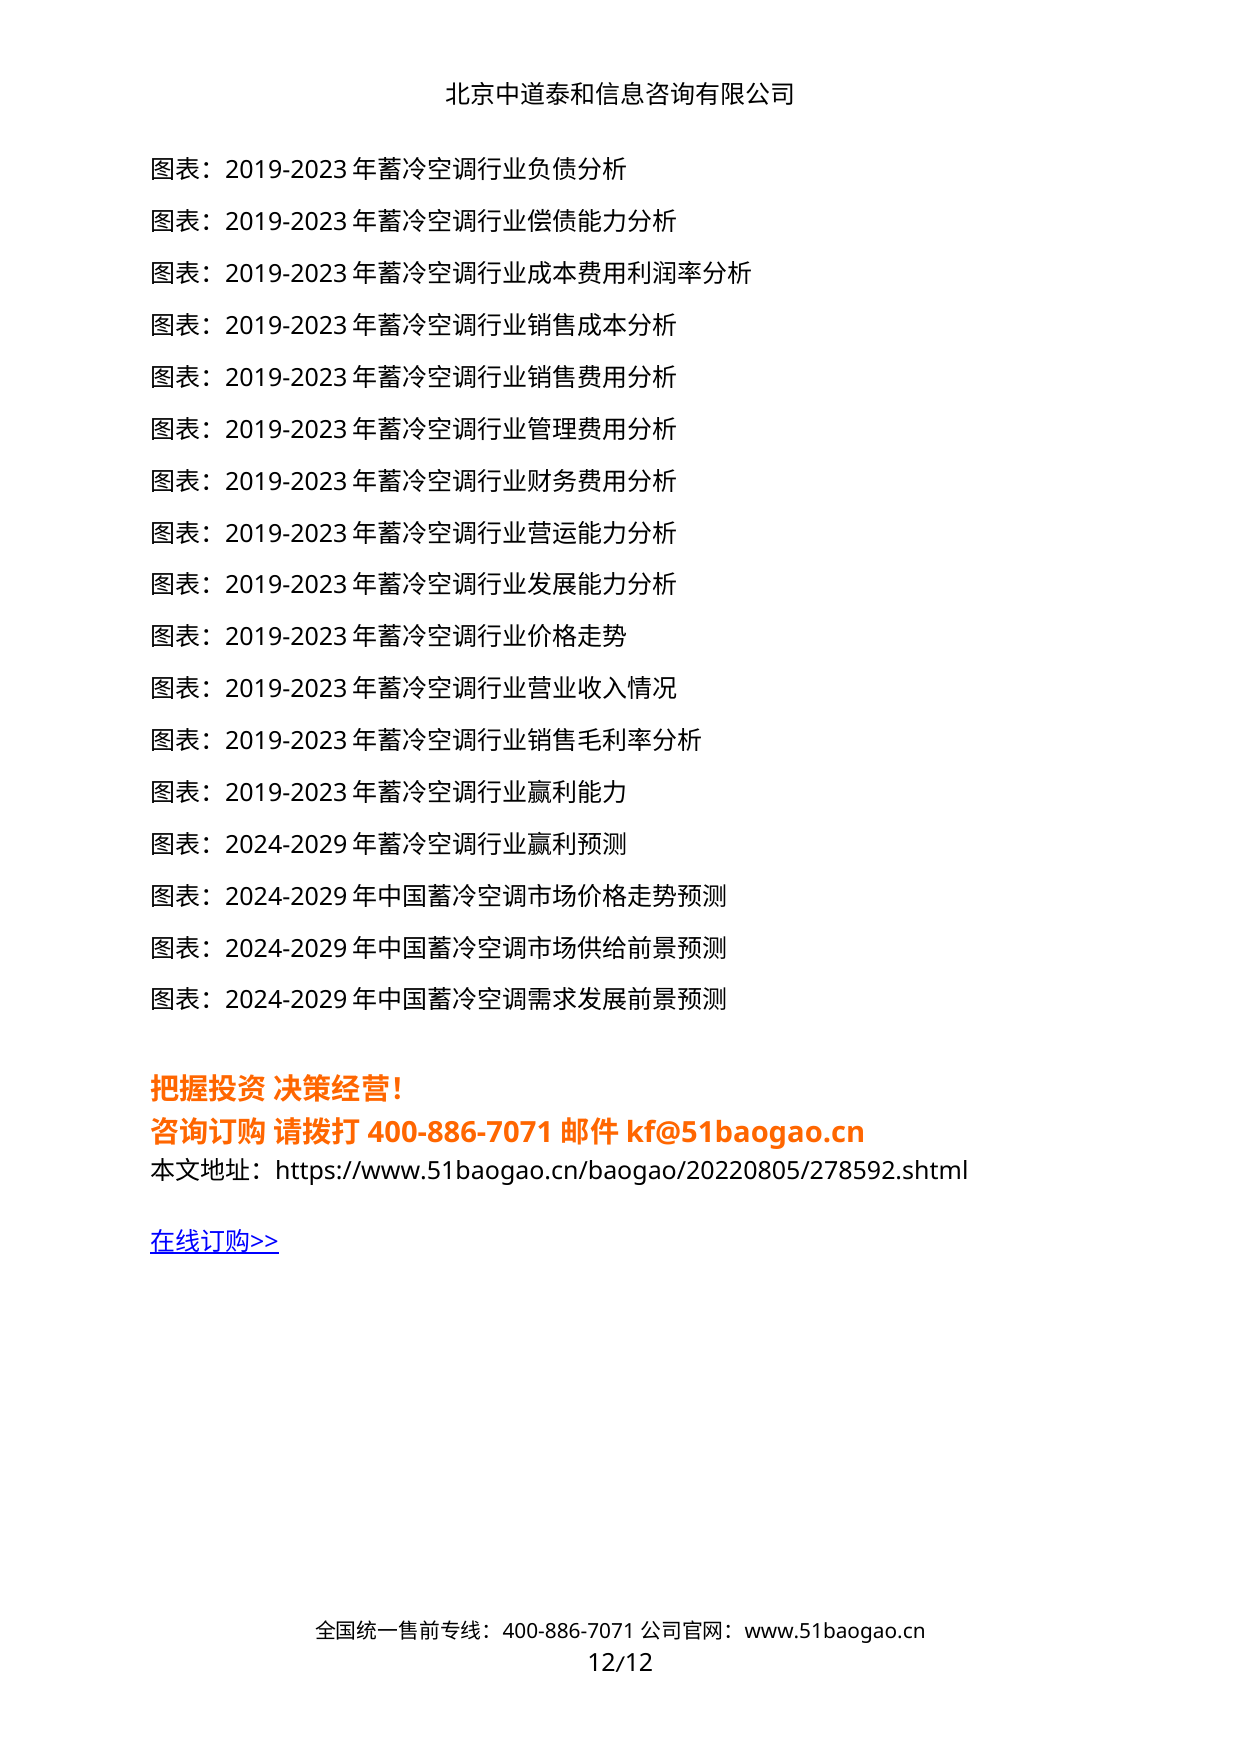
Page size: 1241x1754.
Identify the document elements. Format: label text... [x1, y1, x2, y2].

text 图表：2019-2023年蓄冷空调行业销售成本分析 [150, 306, 1090, 342]
text 图表：2019-2023年蓄冷空调行业价格走势 [150, 617, 1090, 653]
text 在线订购>> [150, 1187, 1090, 1257]
text 图表：2024-2029年中国蓄冷空调市场供给前景预测 [150, 928, 1090, 964]
text 图表：2019-2023年蓄冷空调行业营运能力分析 [150, 513, 1090, 549]
text 图表：2019-2023年蓄冷空调行业成本费用利润率分析 [150, 254, 1090, 290]
text 图表：2019-2023年蓄冷空调行业销售费用分析 [150, 357, 1090, 394]
text 图表：2019-2023年蓄冷空调行业营业收入情况 [150, 669, 1090, 705]
text 图表：2024-2029年蓄冷空调行业赢利预测 [150, 824, 1090, 861]
text 图表：2019-2023年蓄冷空调行业偿债能力分析 [150, 202, 1090, 238]
text 图表：2024-2029年中国蓄冷空调市场价格走势预测 [150, 876, 1090, 912]
text 图表：2019-2023年蓄冷空调行业财务费用分析 [150, 461, 1090, 497]
text 图表：2019-2023年蓄冷空调行业赢利能力 [150, 772, 1090, 809]
text 图表：2019-2023年蓄冷空调行业发展能力分析 [150, 565, 1090, 601]
text 图表：2019-2023年蓄冷空调行业销售毛利率分析 [150, 721, 1090, 757]
text 图表：2024-2029年中国蓄冷空调需求发展前景预测 [150, 980, 1090, 1016]
text 图表：2019-2023年蓄冷空调行业管理费用分析 [150, 409, 1090, 446]
text 把握投资 决策经营！咨询订购 请拨打 400-886-7071 邮件 kf@51baogao.cn本文地址：https://www.51baogao.cn/baogao/20220805/278592.shtml [150, 1032, 1090, 1187]
text 图表：2019-2023年蓄冷空调行业负债分析 [150, 150, 1090, 186]
